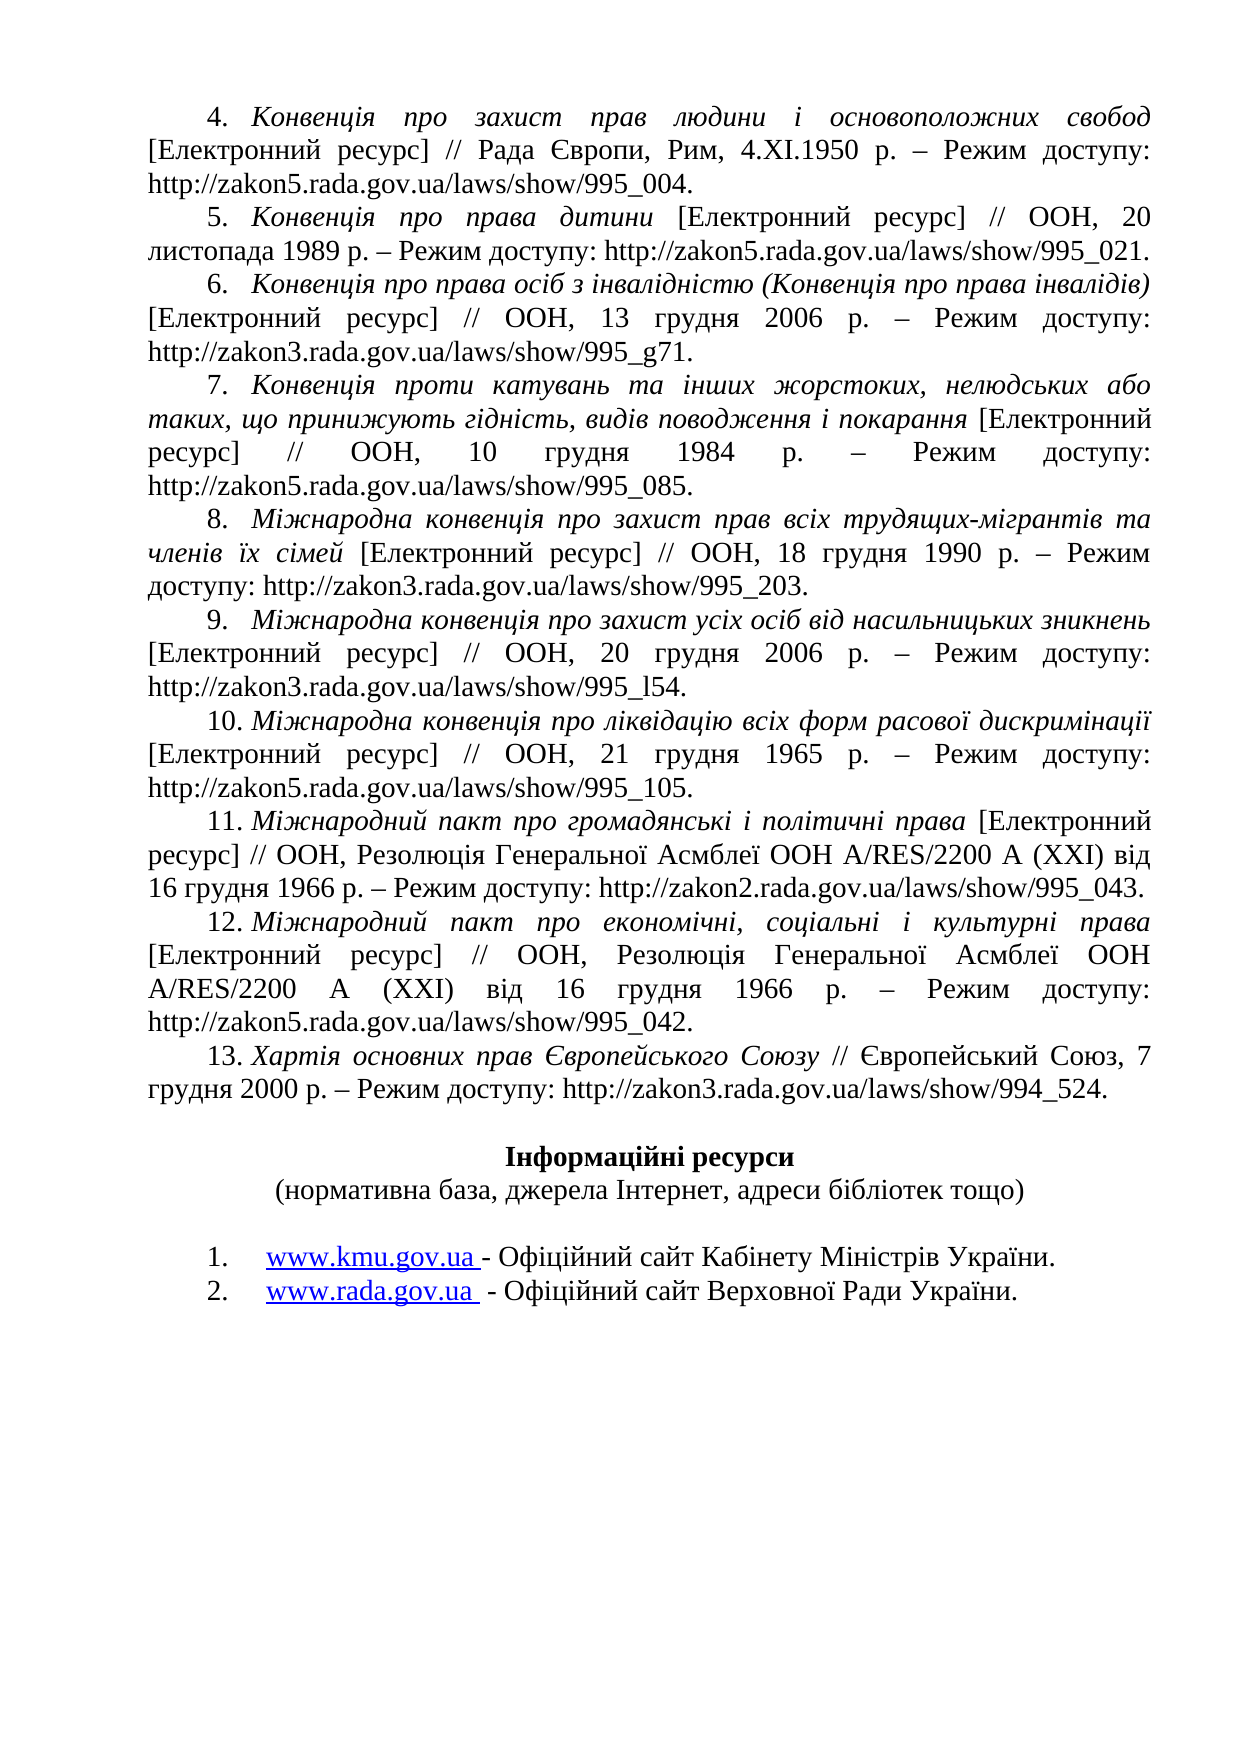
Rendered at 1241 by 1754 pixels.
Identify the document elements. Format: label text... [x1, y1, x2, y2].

list www.rada.gov.ua - Офіційний сайт Верховної Ради України. [148, 1273, 1152, 1306]
list Конвенція про захист прав людини і основоположних свобод [Електронний ресурс] // Рада Європи, Рим, 4.XI.1950 р. – Режим доступу: http://zakon5.rada.gov.ua/laws/show/995_004. [148, 99, 1152, 199]
list Конвенція про права дитини [Електронний ресурс] // ООН, 20 листопада 1989 р. – Режим доступу: http://zakon5.rada.gov.ua/laws/show/995_021. [148, 199, 1152, 267]
text Інформаційні ресурси [148, 1139, 1152, 1172]
list Конвенція про права осіб з інвалідністю (Конвенція про права інвалідів) [Електронний ресурс] // ООН, 13 грудня 2006 р. – Режим доступу: http://zakon3.rada.gov.ua/laws/show/995_g71. [148, 267, 1152, 367]
list Міжнародна конвенція про захист усіх осіб від насильницьких зникнень [Електронний ресурс] // ООН, 20 грудня 2006 р. – Режим доступу: http://zakon3.rada.gov.ua/laws/show/995_l54. [148, 602, 1152, 703]
list Міжнародний пакт про громадянські і політичні права [Електронний ресурс] // ООН, Резолюція Генеральної Асмблеї ООН А/RES/2200 А (XXI) від 16 грудня 1966 р. – Режим доступу: http://zakon2.rada.gov.ua/laws/show/995_043. [148, 803, 1152, 904]
text (нормативна база, джерела Інтернет, адреси бібліотек тощо) [148, 1172, 1152, 1206]
list www.kmu.gov.ua - Офіційний сайт Кабінету Міністрів України. [148, 1239, 1152, 1273]
list Міжнародна конвенція про ліквідацію всіх форм расової дискримінації [Електронний ресурс] // ООН, 21 грудня 1965 р. – Режим доступу: http://zakon5.rada.gov.ua/laws/show/995_105. [148, 703, 1152, 803]
list Міжнародна конвенція про захист прав всіх трудящих-мігрантів та членів їх сімей [Електронний ресурс] // ООН, 18 грудня 1990 р. – Режим доступу: http://zakon3.rada.gov.ua/laws/show/995_203. [148, 501, 1152, 602]
list Хартія основних прав Європейського Союзу // Європейський Союз, 7 грудня 2000 р. – Режим доступу: http://zakon3.rada.gov.ua/laws/show/994_524. [148, 1038, 1152, 1105]
list Міжнародний пакт про економічні, соціальні і культурні права [Електронний ресурс] // ООН, Резолюція Генеральної Асмблеї ООН А/RES/2200 А (XXI) від 16 грудня 1966 р. – Режим доступу: http://zakon5.rada.gov.ua/laws/show/995_042. [148, 904, 1152, 1038]
list Конвенція проти катувань та інших жорстоких, нелюдських або таких, що принижують гідність, видів поводження і покарання [Електронний ресурс] // ООН, 10 грудня 1984 р. – Режим доступу: http://zakon5.rada.gov.ua/laws/show/995_085. [148, 367, 1152, 501]
